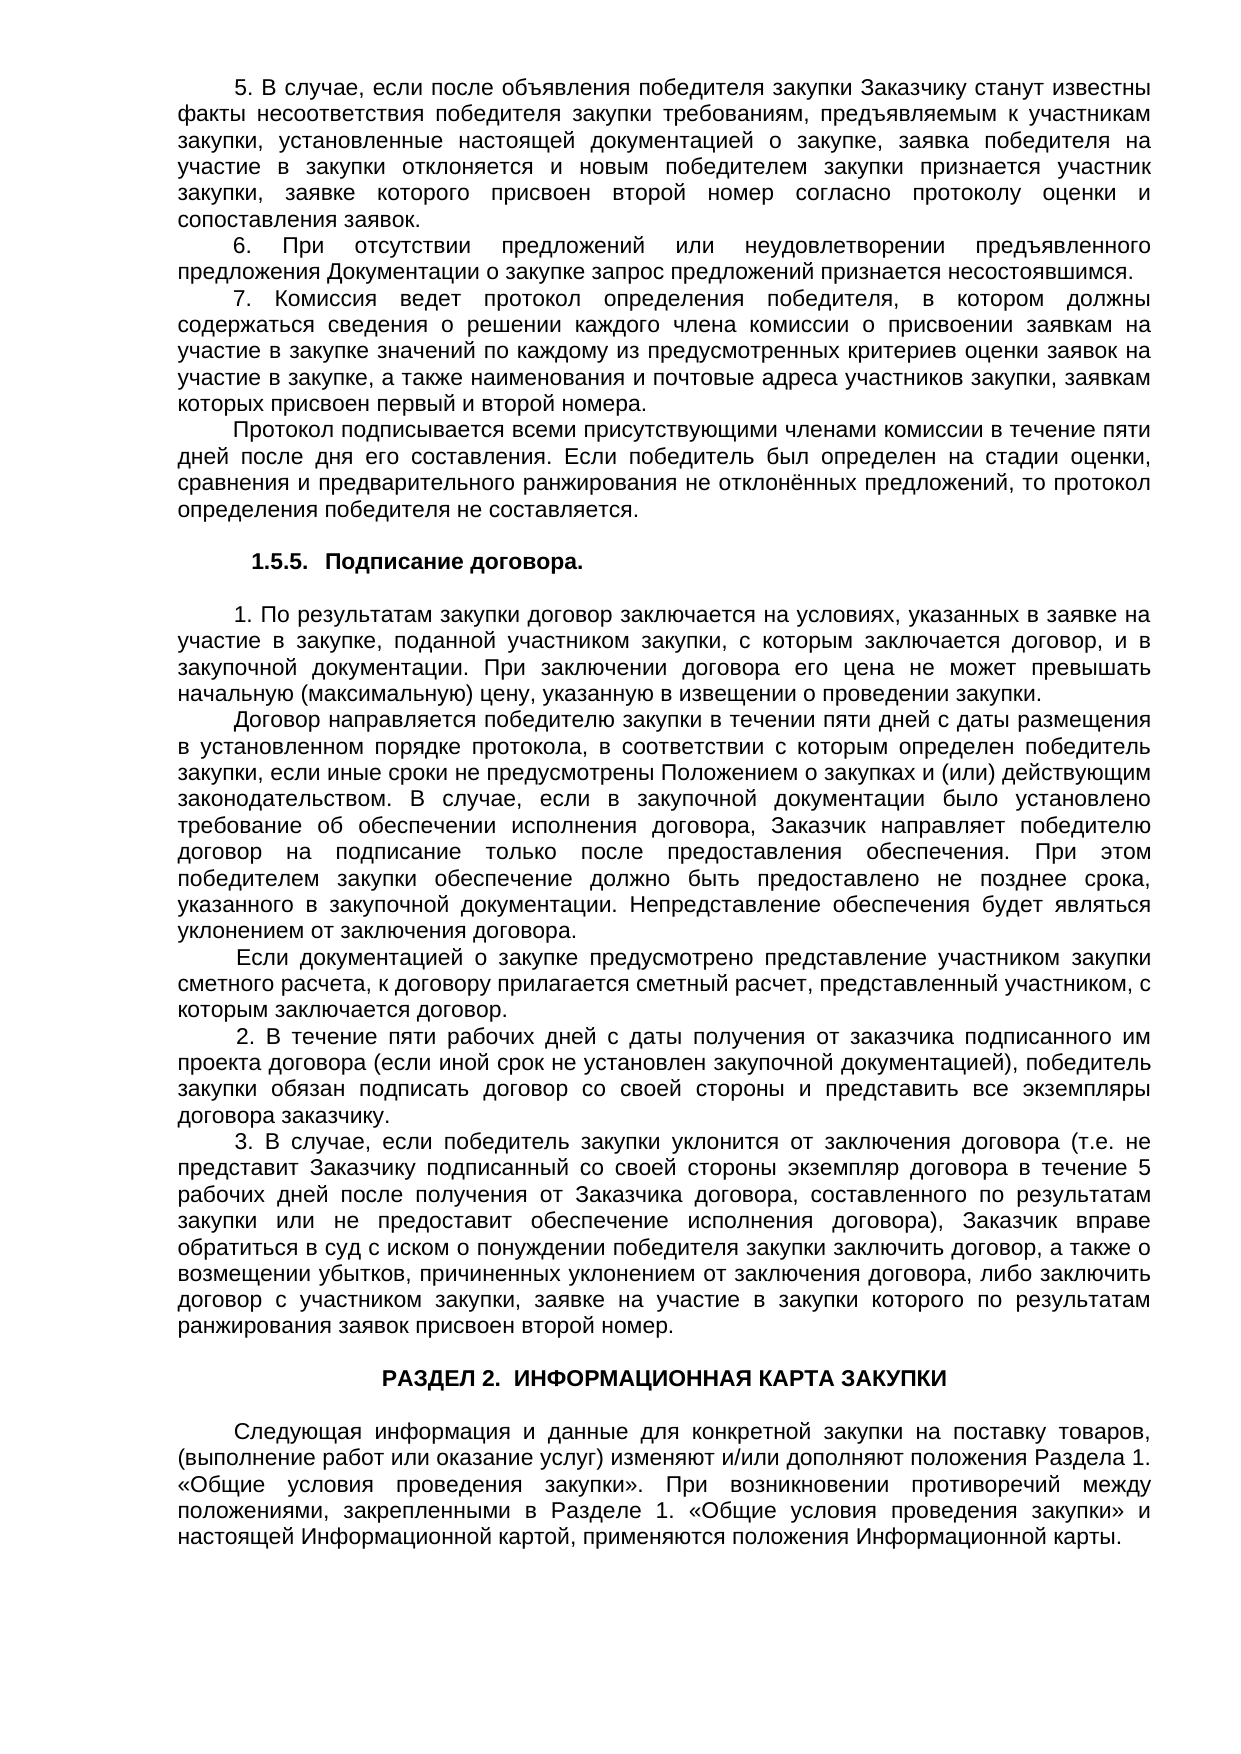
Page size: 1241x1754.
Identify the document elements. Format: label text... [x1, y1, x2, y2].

text 1. По результатам закупки договор заключается на условиях, указанных в заявке на участие в закупке, поданной участником закупки, с которым заключается договор, и в закупочной документации. При заключении договора его цена не может превышать начальную (максимальную) цену, указанную в извещении о проведении закупки. [177, 601, 1152, 706]
text 3. В случае, если победитель закупки уклонится от заключения договора (т.е. не представит Заказчику подписанный со своей стороны экземпляр договора в течение 5 рабочих дней после получения от Заказчика договора, составленного по результатам закупки или не предоставит обеспечение исполнения договора), Заказчик вправе обратиться в суд с иском о понуждении победителя закупки заключить договор, а также о возмещении убытков, причиненных уклонением от заключения договора, либо заключить договор с участником закупки, заявке на участие в закупки которого по результатам ранжирования заявок присвоен второй номер. [177, 1128, 1152, 1339]
text Следующая информация и данные для конкретной закупки на поставку товаров, (выполнение работ или оказание услуг) изменяют и/или дополняют положения Раздела 1. «Общие условия проведения закупки». При возникновении противоречий между положениями, закрепленными в Разделе 1. «Общие условия проведения закупки» и настоящей Информационной картой, применяются положения Информационной карты. [177, 1418, 1152, 1550]
text РАЗДЕЛ 2. ИНФОРМАЦИОННАЯ КАРТА ЗАКУПКИ [177, 1365, 1152, 1392]
list Подписание договора. [251, 548, 1152, 574]
text Договор направляется победителю закупки в течении пяти дней с даты размещения в установленном порядке протокола, в соответствии с которым определен победитель закупки, если иные сроки не предусмотрены Положением о закупках и (или) действующим законодательством. В случае, если в закупочной документации было установлено требование об обеспечении исполнения договора, Заказчик направляет победителю договор на подписание только после предоставления обеспечения. При этом победителем закупки обеспечение должно быть предоставлено не позднее срока, указанного в закупочной документации. Непредставление обеспечения будет являться уклонением от заключения договора. [177, 706, 1152, 943]
text 5. В случае, если после объявления победителя закупки Заказчику станут известны факты несоответствия победителя закупки требованиям, предъявляемым к участникам закупки, установленные настоящей документацией о закупке, заявка победителя на участие в закупки отклоняется и новым победителем закупки признается участник закупки, заявке которого присвоен второй номер согласно протоколу оценки и сопоставления заявок. [177, 74, 1152, 232]
text Протокол подписывается всеми присутствующими членами комиссии в течение пяти дней после дня его составления. Если победитель был определен на стадии оценки, сравнения и предварительного ранжирования не отклонённых предложений, то протокол определения победителя не составляется. [177, 416, 1152, 522]
text 7. Комиссия ведет протокол определения победителя, в котором должны содержаться сведения о решении каждого члена комиссии о присвоении заявкам на участие в закупке значений по каждому из предусмотренных критериев оценки заявок на участие в закупке, а также наименования и почтовые адреса участников закупки, заявкам которых присвоен первый и второй номера. [177, 285, 1152, 416]
text Если документацией о закупке предусмотрено представление участником закупки сметного расчета, к договору прилагается сметный расчет, представленный участником, с которым заключается договор. [177, 943, 1152, 1023]
text 2. В течение пяти рабочих дней с даты получения от заказчика подписанного им проекта договора (если иной срок не установлен закупочной документацией), победитель закупки обязан подписать договор со своей стороны и представить все экземпляры договора заказчику. [177, 1023, 1152, 1128]
text 6. При отсутствии предложений или неудовлетворении предъявленного предложения Документации о закупке запрос предложений признается несостоявшимся. [177, 232, 1152, 285]
